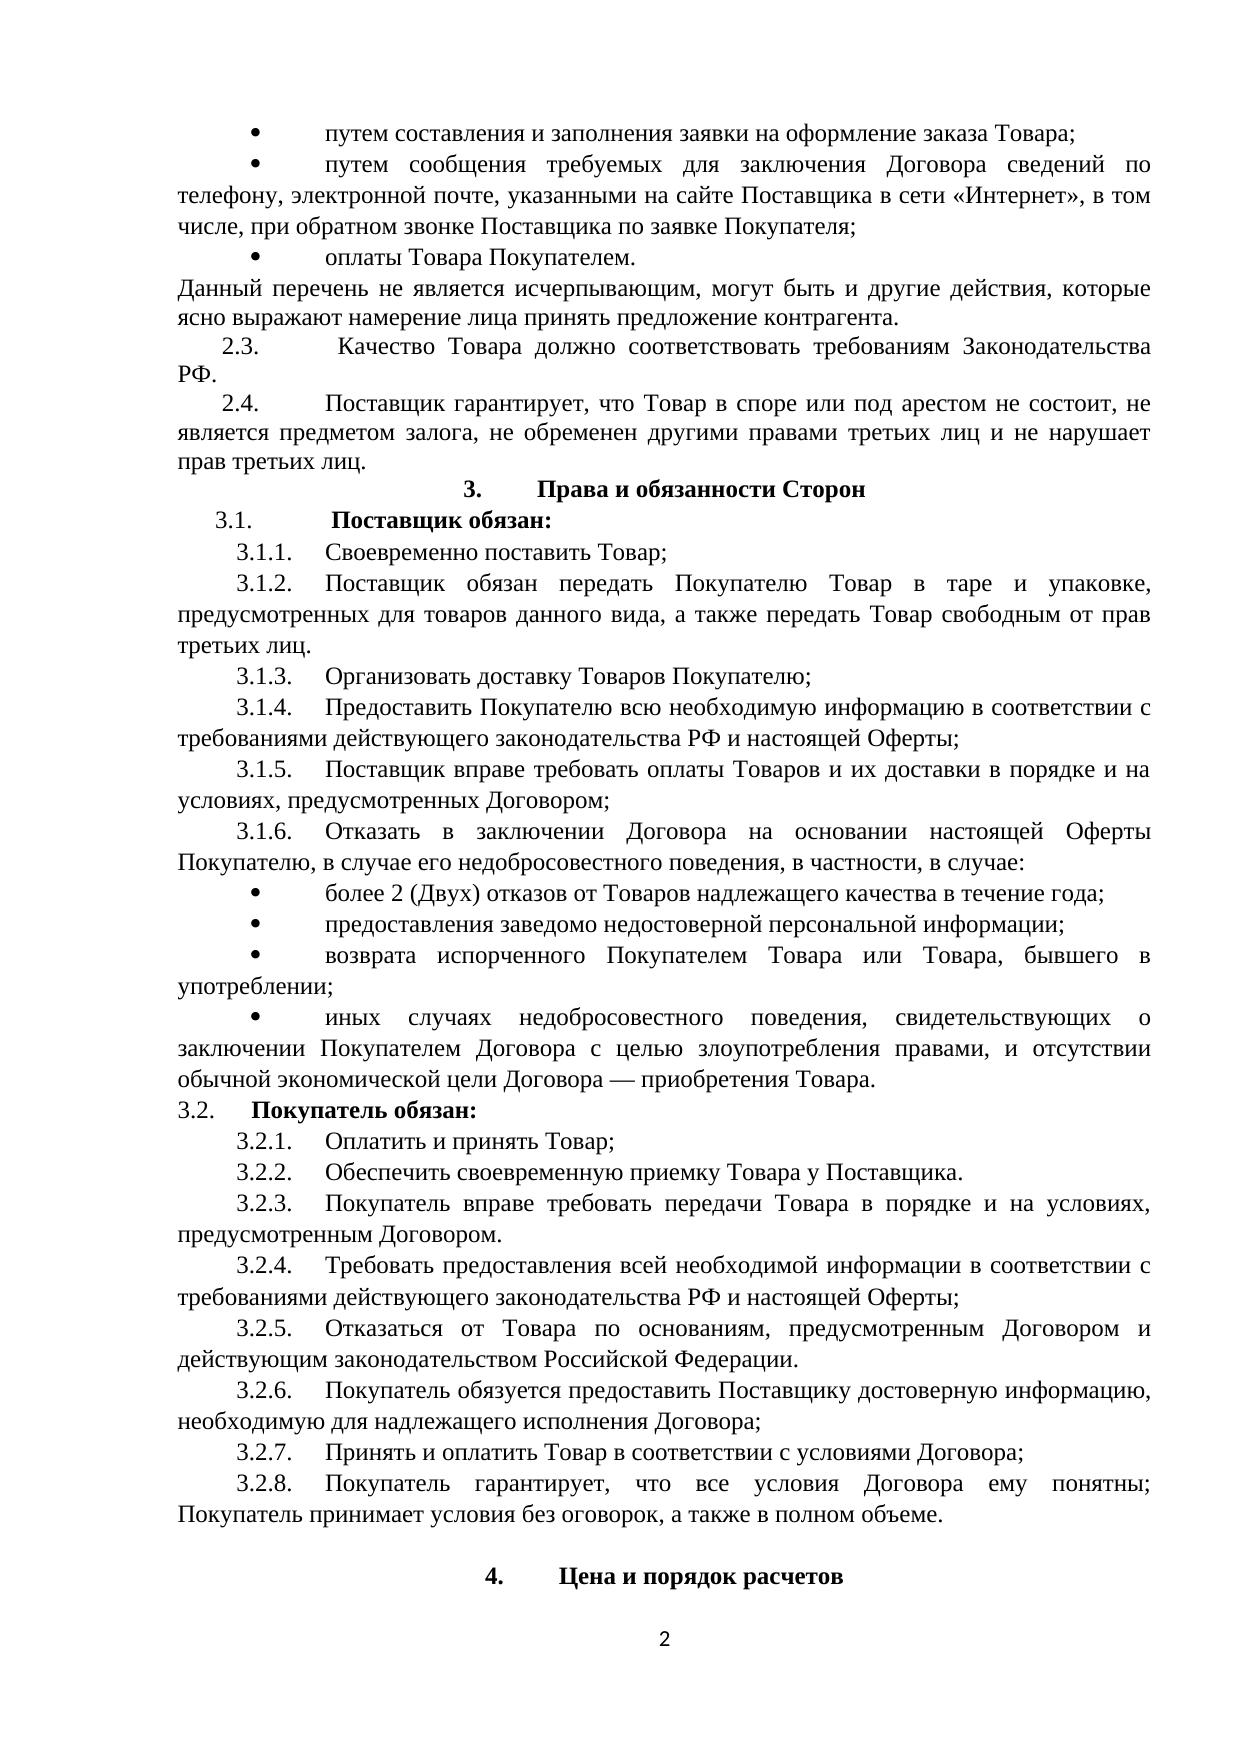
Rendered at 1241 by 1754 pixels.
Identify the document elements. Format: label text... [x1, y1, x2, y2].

list путем составления и заполнения заявки на оформление заказа Товара; [251, 118, 1152, 147]
list путем сообщения требуемых для заключения Договора сведений по телефону, электронной почте, указанными на сайте Поставщика в сети «Интернет», в том числе, при обратном звонке Поставщика по заявке Покупателя; [177, 149, 1152, 240]
list Цена и порядок расчетов [177, 1561, 1152, 1590]
list Покупатель вправе требовать передачи Товара в порядке и на условиях, предусмотренным Договором. [177, 1188, 1152, 1248]
list Поставщик гарантирует, что Товар в споре или под арестом не состоит, не является предметом залога, не обременен другими правами третьих лиц и не нарушает прав третьих лиц. [177, 388, 1152, 474]
list Права и обязанности Сторон [177, 474, 1152, 503]
list Покупатель обязуется предоставить Поставщику достоверную информацию, необходимую для надлежащего исполнения Договора; [177, 1375, 1152, 1434]
list Отказать в заключении Договора на основании настоящей Оферты Покупателю, в случае его недобросовестного поведения, в частности, в случае: [177, 816, 1152, 876]
list Поставщик вправе требовать оплаты Товаров и их доставки в порядке и на условиях, предусмотренных Договором; [177, 754, 1152, 814]
list Отказаться от Товара по основаниям, предусмотренным Договором и действующим законодательством Российской Федерации. [177, 1313, 1152, 1372]
list Требовать предоставления всей необходимой информации в соответствии с требованиями действующего законодательства РФ и настоящей Оферты; [177, 1251, 1152, 1310]
list более 2 (Двух) отказов от Товаров надлежащего качества в течение года; [177, 878, 1152, 907]
list Принять и оплатить Товар в соответствии с условиями Договора; [177, 1437, 1152, 1466]
list Организовать доставку Товаров Покупателю; [177, 661, 1152, 689]
list Покупатель обязан: [177, 1095, 1152, 1124]
list Качество Товара должно соответствовать требованиям Законодательства РФ. [177, 331, 1152, 388]
list предоставления заведомо недостоверной персональной информации; [177, 909, 1152, 938]
list оплаты Товара Покупателем. [177, 242, 1152, 271]
list возврата испорченного Покупателем Товара или Товара, бывшего в употреблении; [177, 940, 1152, 1000]
list Предоставить Покупателю всю необходимую информацию в соответствии с требованиями действующего законодательства РФ и настоящей Оферты; [177, 692, 1152, 752]
list иных случаях недобросовестного поведения, свидетельствующих о заключении Покупателем Договора с целью злоупотребления правами, и отсутствии обычной экономической цели Договора — приобретения Товара. [177, 1002, 1152, 1093]
text Данный перечень не является исчерпывающим, могут быть и другие действия, которые ясно выражают намерение лица принять предложение контрагента. [177, 273, 1152, 331]
list Покупатель гарантирует, что все условия Договора ему понятны; Покупатель принимает условия без оговорок, а также в полном объеме. [177, 1468, 1152, 1528]
list Оплатить и принять Товар; [177, 1126, 1152, 1155]
list Своевременно поставить Товар; [177, 537, 1152, 565]
list Обеспечить своевременную приемку Товара у Поставщика. [177, 1157, 1152, 1186]
list Поставщик обязан: [215, 506, 1152, 534]
list Поставщик обязан передать Покупателю Товар в таре и упаковке, предусмотренных для товаров данного вида, а также передать Товар свободным от прав третьих лиц. [177, 568, 1152, 658]
